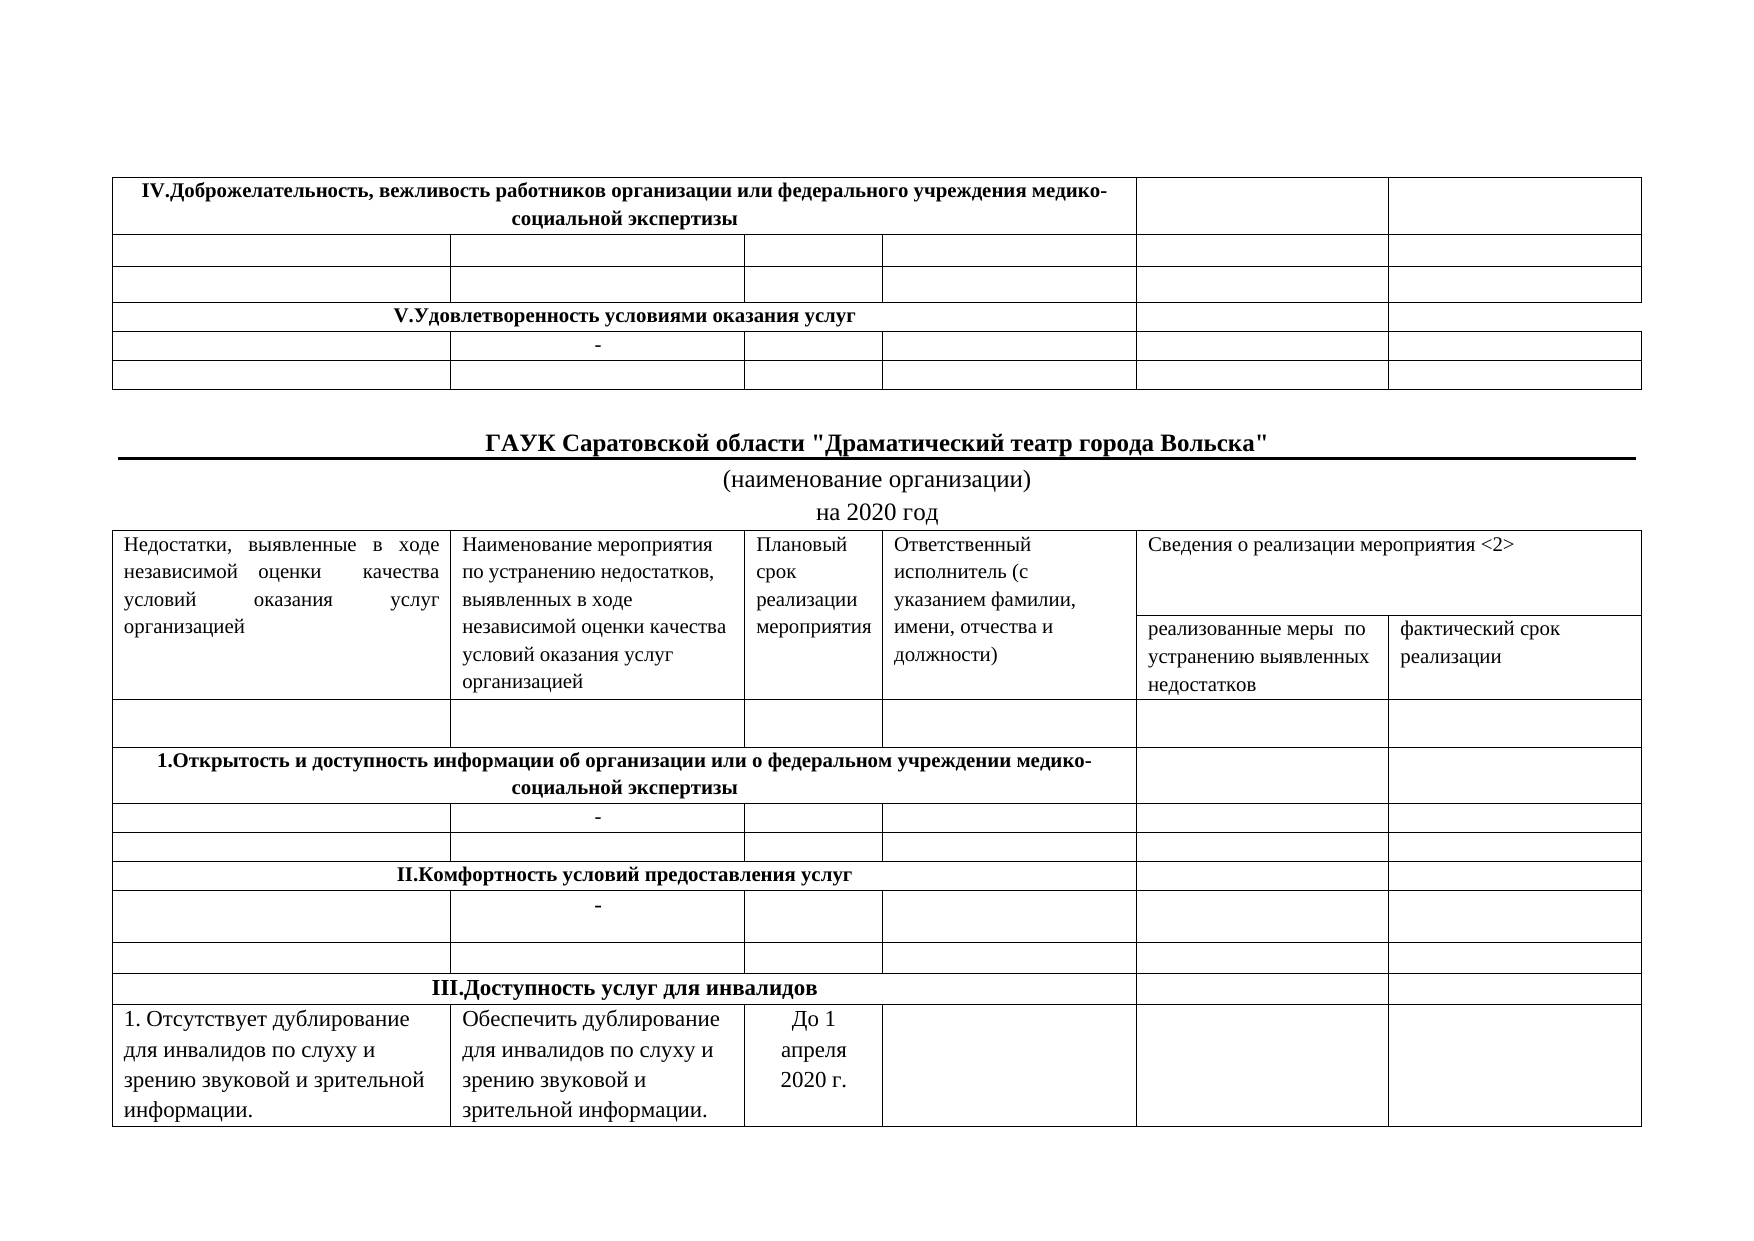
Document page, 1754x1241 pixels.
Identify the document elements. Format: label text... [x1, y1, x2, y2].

table_cell [113, 891, 450, 942]
table_cell [1389, 943, 1641, 973]
table_cell [745, 804, 882, 832]
table_cell [113, 804, 450, 832]
table_cell [883, 804, 1136, 832]
table_cell [1389, 862, 1641, 890]
table_cell [113, 332, 450, 360]
table_cell [1389, 235, 1641, 266]
table_cell [1137, 891, 1388, 942]
table_cell [113, 267, 450, 302]
table_cell [1389, 1005, 1641, 1126]
table_cell [1389, 178, 1641, 234]
table_cell [1137, 748, 1388, 803]
text ГАУК Саратовской области "Драматический театр города Вольска" [118, 428, 1636, 457]
table_cell [1389, 700, 1641, 747]
table_cell [745, 235, 882, 266]
table_cell [883, 267, 1136, 302]
table_cell [1137, 804, 1388, 832]
table_cell [113, 943, 450, 973]
table_cell [113, 700, 450, 747]
table_cell реализованные меры по устранению выявленных недостатков [1137, 616, 1388, 699]
table_cell [113, 235, 450, 266]
table_cell [1389, 361, 1641, 389]
table_cell фактический срок реализации [1389, 616, 1641, 699]
table_cell [113, 361, 450, 389]
table_cell [113, 833, 450, 861]
table_cell [883, 833, 1136, 861]
table_cell Обеспечить дублирование для инвалидов по слуху и зрению звуковой и зрительной информации. [451, 1005, 744, 1126]
table_cell [1137, 833, 1388, 861]
table_cell [1137, 178, 1388, 234]
table_cell [1389, 267, 1641, 302]
table_header Плановый срок реализации мероприятия [745, 531, 882, 699]
table_header Недостатки, выявленные в ходе независимой оценки качества условий оказания услуг организацией [113, 531, 450, 699]
table_cell [451, 235, 744, 266]
table_cell V.Удовлетворенность условиями оказания услуг [113, 303, 1136, 331]
table_cell II.Комфортность условий предоставления услуг [113, 862, 1136, 890]
table_cell [1389, 804, 1641, 832]
table_cell [451, 833, 744, 861]
text (наименование организации) [118, 464, 1636, 493]
table_cell [1137, 1005, 1388, 1126]
table_cell До 1 апреля 2020 г. [745, 1005, 882, 1126]
table_cell [451, 267, 744, 302]
table_cell IV.Доброжелательность, вежливость работников организации или федерального учреждения медико-социальной экспертизы [113, 178, 1136, 234]
table_cell [451, 943, 744, 973]
table_cell [1389, 833, 1641, 861]
table_cell [1389, 891, 1641, 942]
table_cell [1137, 332, 1388, 360]
table_cell [883, 332, 1136, 360]
table_cell [745, 267, 882, 302]
table_cell - [451, 804, 744, 832]
table_cell [451, 700, 744, 747]
table_cell - [451, 891, 744, 942]
table_cell [1137, 862, 1388, 890]
table_cell [745, 332, 882, 360]
table_cell - [451, 332, 744, 360]
table_cell [883, 361, 1136, 389]
table_cell III.Доступность услуг для инвалидов [113, 974, 1136, 1004]
table_header Сведения о реализации мероприятия <2> [1137, 531, 1641, 615]
table_cell [745, 943, 882, 973]
table_cell [1137, 303, 1388, 331]
table_cell [1137, 235, 1388, 266]
table_cell [1137, 943, 1388, 973]
table_cell [1389, 332, 1641, 360]
table_cell 1. Отсутствует дублирование для инвалидов по слуху и зрению звуковой и зрительной информации. [113, 1005, 450, 1126]
table_cell [1137, 267, 1388, 302]
table_cell 1.Открытость и доступность информации об организации или о федеральном учреждении медико-социальной экспертизы [113, 748, 1136, 803]
table_cell [1389, 748, 1641, 803]
table_cell [883, 943, 1136, 973]
table_cell [745, 833, 882, 861]
table_cell [745, 361, 882, 389]
table_cell [1137, 700, 1388, 747]
table_header Наименование мероприятия по устранению недостатков, выявленных в ходе независимой оценки качества условий оказания услуг организацией [451, 531, 744, 699]
table_cell [451, 361, 744, 389]
table_cell [1389, 303, 1641, 331]
table_cell [883, 1005, 1136, 1126]
table_header Ответственный исполнитель (с указанием фамилии, имени, отчества и должности) [883, 531, 1136, 699]
table_cell [883, 700, 1136, 747]
table_cell [1137, 974, 1388, 1004]
table_cell [1137, 361, 1388, 389]
table_cell [745, 700, 882, 747]
table_cell [883, 891, 1136, 942]
table_cell [745, 891, 882, 942]
table_cell [1389, 974, 1641, 1004]
text на 2020 год [118, 497, 1636, 526]
table_cell [883, 235, 1136, 266]
